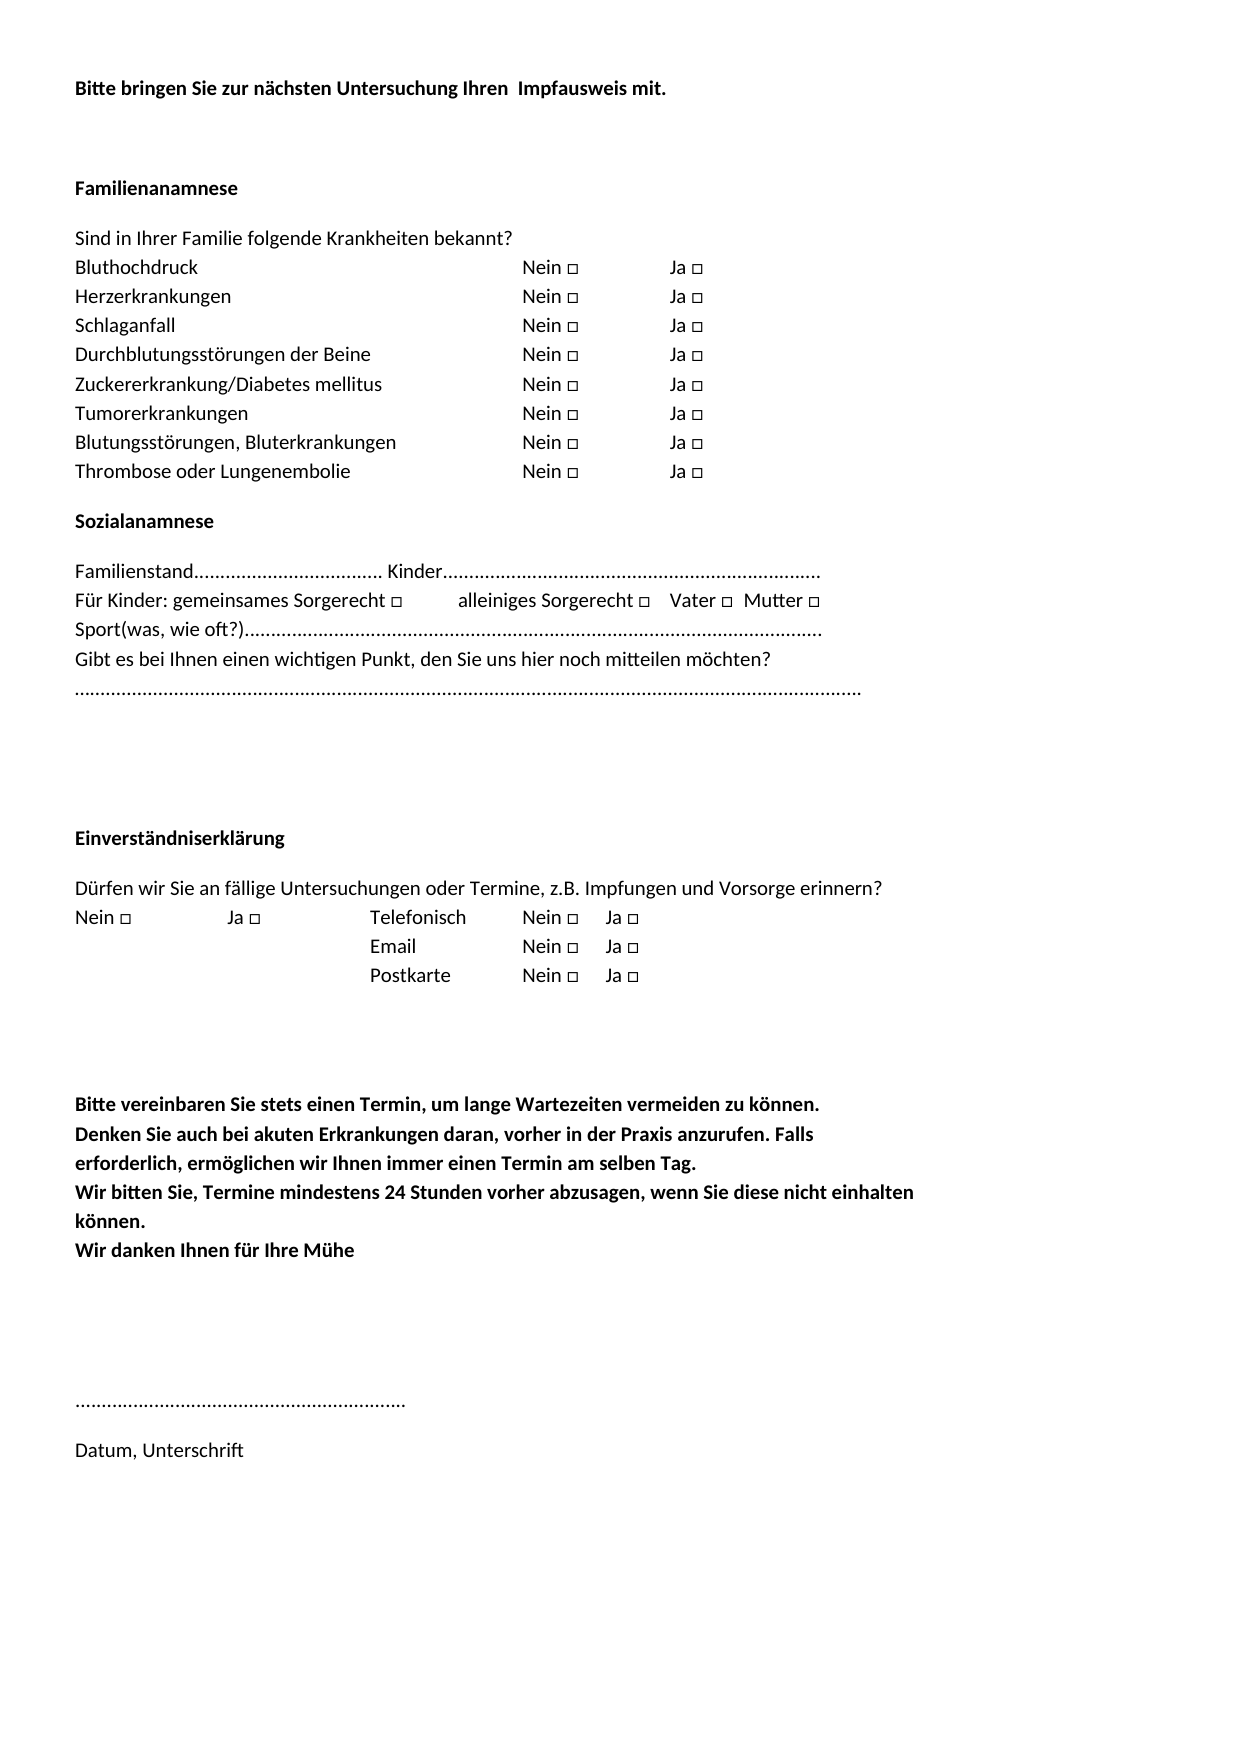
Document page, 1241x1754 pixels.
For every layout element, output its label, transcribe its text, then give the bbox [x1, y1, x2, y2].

text Einverständniserklärung [75, 825, 1165, 850]
text Bitte vereinbaren Sie stets einen Termin, um lange Wartezeiten vermeiden zu können. Denken Sie auch bei akuten Erkrankungen daran, vorher in der Praxis anzurufen. Falls erforderlich, ermöglichen wir Ihnen immer einen Termin am selben Tag. Wir bitten Sie, Termine mindestens 24 Stunden vorher abzusagen, wenn Sie diese nicht einhalten können. Wir danken Ihnen für Ihre Mühe [75, 1062, 1165, 1263]
text Sozialanamnese [75, 508, 1165, 534]
text Bitte bringen Sie zur nächsten Untersuchung Ihren Impfausweis mit. [75, 75, 1165, 100]
text Familienanamnese [75, 175, 1165, 200]
text ............................................................... [75, 1387, 1165, 1413]
text Sind in Ihrer Familie folgende Krankheiten bekannt? Bluthochdruck Nein □ Ja □ Herzerkrankungen Nein □ Ja □ Schlaganfall Nein □ Ja □ Durchblutungsstörungen der Beine Nein □ Ja □ Zuckererkrankung/Diabetes mellitus Nein □ Ja □ Tumorerkrankungen Nein □ Ja □ Blutungsstörungen, Bluterkrankungen Nein □ Ja □ Thrombose oder Lungenembolie Nein □ Ja □ [75, 225, 1165, 484]
text Dürfen wir Sie an fällige Untersuchungen oder Termine, z.B. Impfungen und Vorsorge erinnern? Nein □ Ja □ Telefonisch Nein □ Ja □ Email Nein □ Ja □ Postkarte Nein □ Ja □ [75, 875, 1165, 988]
text Familienstand.................................... Kinder........................................................................ Für Kinder: gemeinsames Sorgerecht □ alleiniges Sorgerecht □ Vater □ Mutter □ Sport(was, wie oft?).............................................................................................................. Gibt es bei Ihnen einen wichtigen Punkt, den Sie uns hier noch mitteilen möchten? …................................................................................................................................................... [75, 558, 1165, 700]
text Datum, Unterschrift [75, 1437, 1165, 1463]
